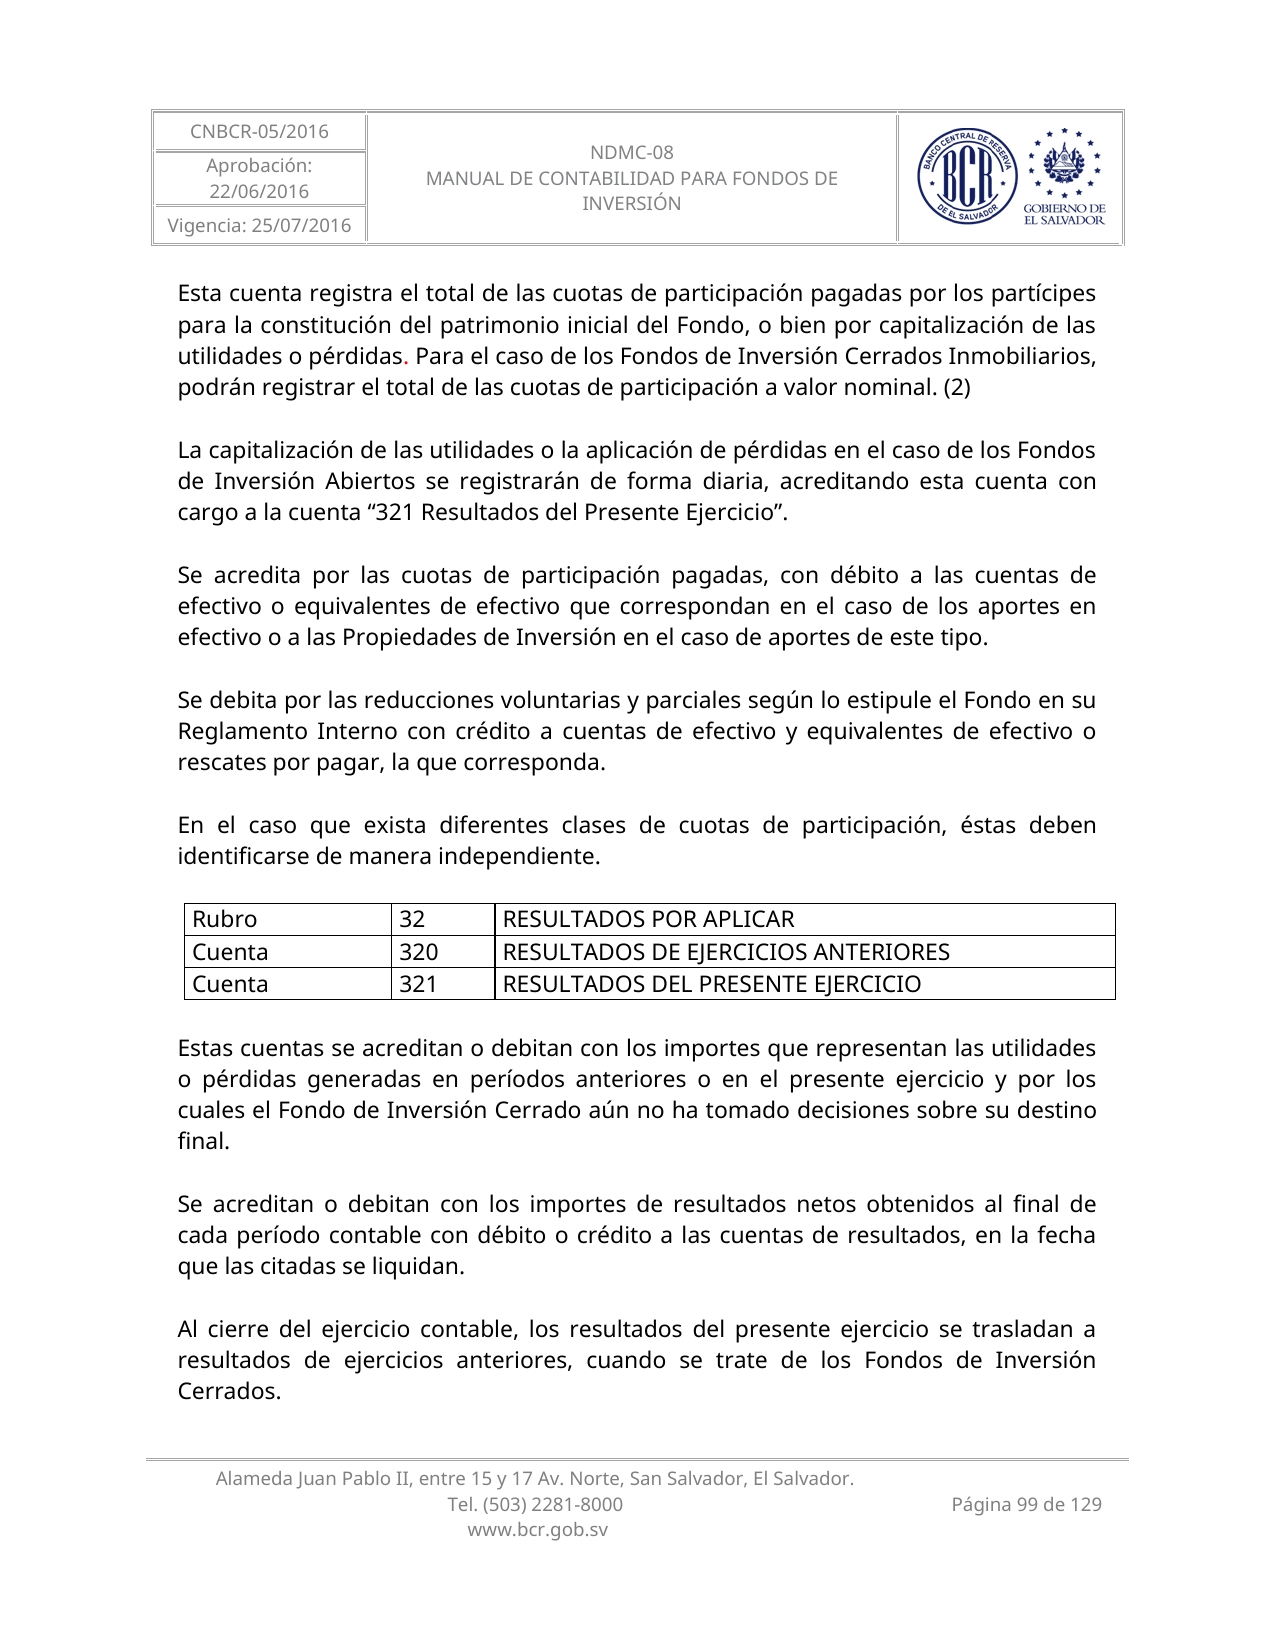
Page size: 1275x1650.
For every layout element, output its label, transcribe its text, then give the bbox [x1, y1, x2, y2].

text Se debita por las reducciones voluntarias y parciales según lo estipule el Fondo en su Reglamento Interno con crédito a cuentas de efectivo y equivalentes de efectivo o rescates por pagar, la que corresponda. [177, 684, 1098, 777]
text Se acredita por las cuotas de participación pagadas, con débito a las cuentas de efectivo o equivalentes de efectivo que correspondan en el caso de los aportes en efectivo o a las Propiedades de Inversión en el caso de aportes de este tipo. [177, 559, 1098, 652]
text Se acreditan o debitan con los importes de resultados netos obtenidos al final de cada período contable con débito o crédito a las cuentas de resultados, en la fecha que las citadas se liquidan. [177, 1188, 1098, 1282]
text En el caso que exista diferentes clases de cuotas de participación, éstas deben identificarse de manera independiente. [177, 809, 1098, 871]
picture [914, 128, 1107, 228]
table_cell Cuenta [185, 936, 391, 967]
table_cell 320 [392, 936, 494, 967]
table_cell RESULTADOS DE EJERCICIOS ANTERIORES [496, 936, 1115, 967]
table_header 32 [392, 904, 494, 935]
text Esta cuenta registra el total de las cuotas de participación pagadas por los partícipes para la constitución del patrimonio inicial del Fondo, o bien por capitalización de las utilidades o pérdidas. Para el caso de los Fondos de Inversión Cerrados Inmobiliarios, podrán registrar el total de las cuotas de participación a valor nominal. (2) [177, 277, 1098, 402]
table_header RESULTADOS POR APLICAR [496, 904, 1115, 935]
text Al cierre del ejercicio contable, los resultados del presente ejercicio se trasladan a resultados de ejercicios anteriores, cuando se trate de los Fondos de Inversión Cerrados. [177, 1313, 1098, 1407]
table_header Rubro [185, 904, 391, 935]
table_cell RESULTADOS DEL PRESENTE EJERCICIO [496, 968, 1115, 999]
table_cell Cuenta [185, 968, 391, 999]
text La capitalización de las utilidades o la aplicación de pérdidas en el caso de los Fondos de Inversión Abiertos se registrarán de forma diaria, acreditando esta cuenta con cargo a la cuenta “321 Resultados del Presente Ejercicio”. [177, 434, 1098, 527]
text Estas cuentas se acreditan o debitan con los importes que representan las utilidades o pérdidas generadas en períodos anteriores o en el presente ejercicio y por los cuales el Fondo de Inversión Cerrado aún no ha tomado decisiones sobre su destino final. [177, 1032, 1098, 1157]
table_cell 321 [392, 968, 494, 999]
